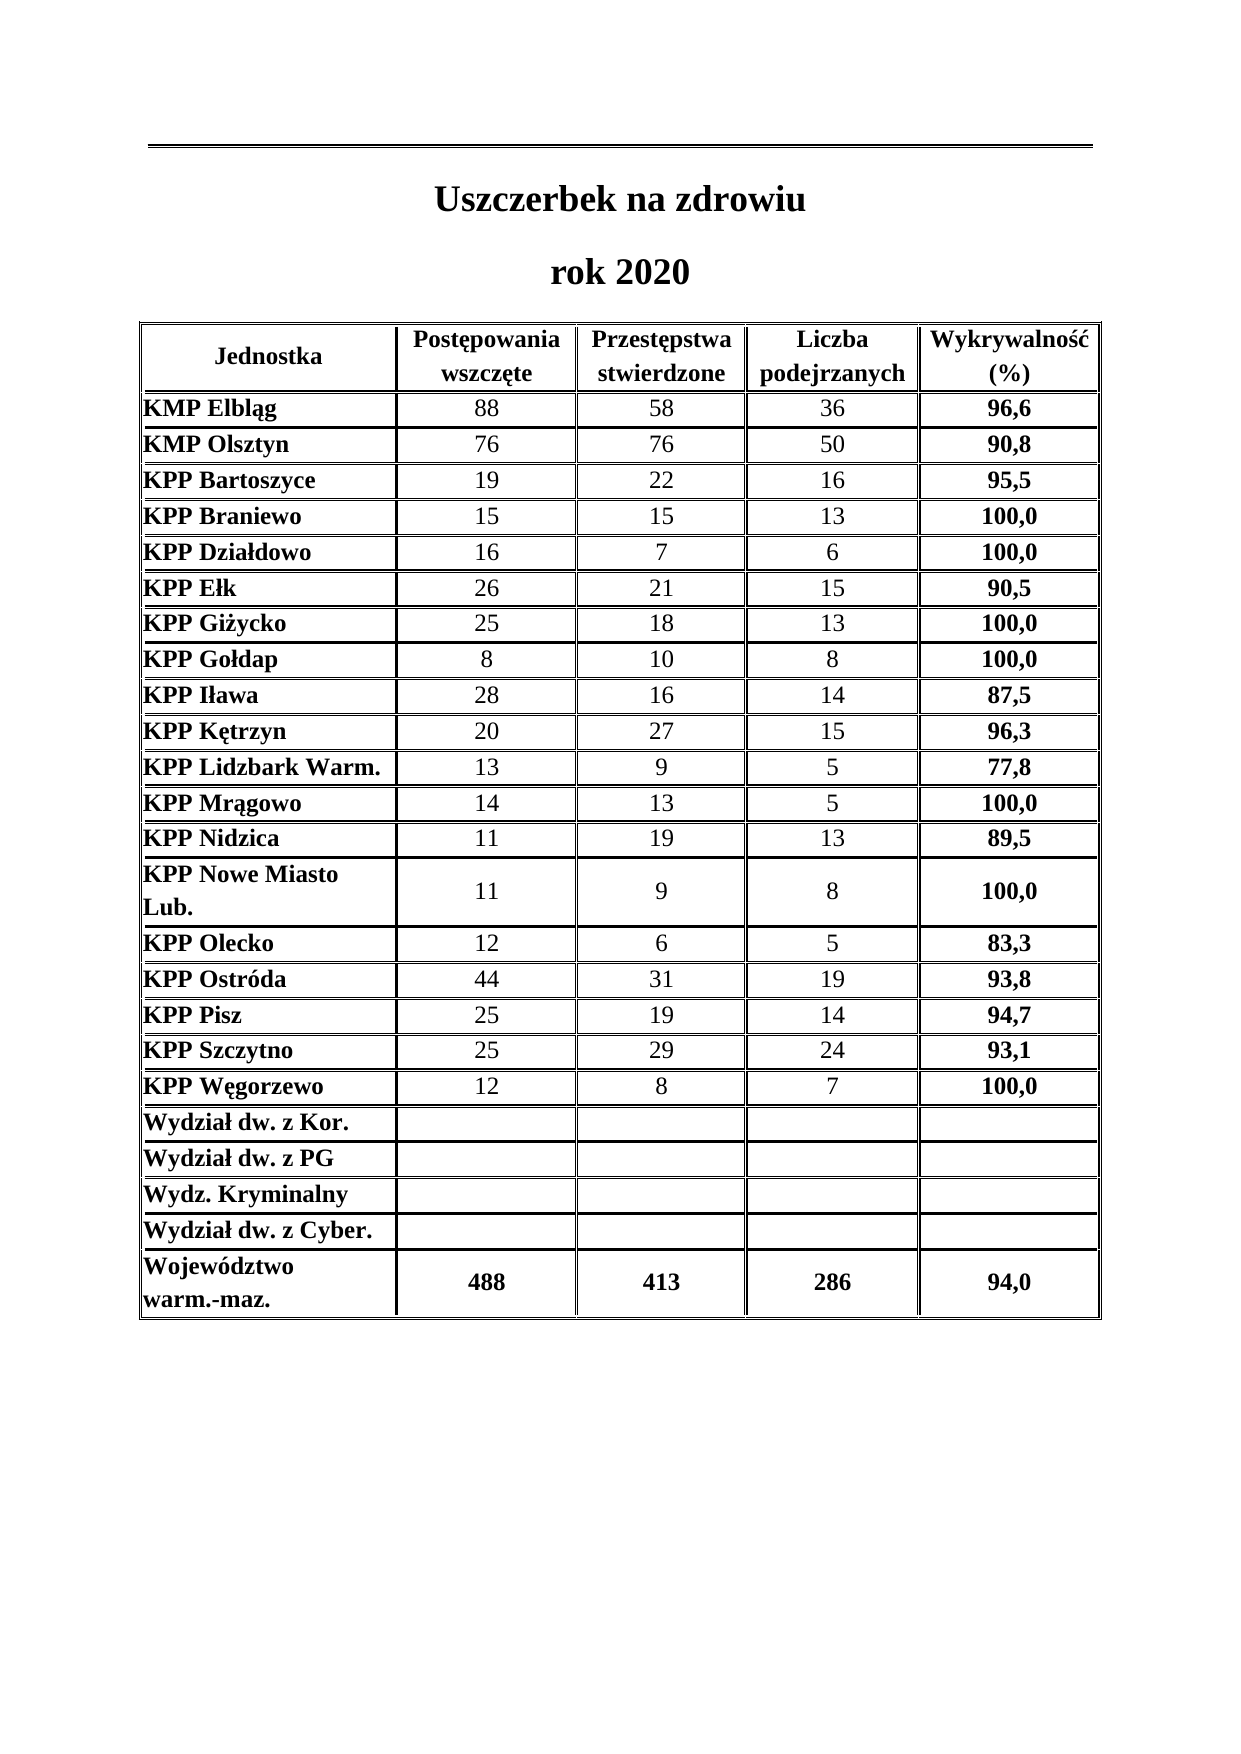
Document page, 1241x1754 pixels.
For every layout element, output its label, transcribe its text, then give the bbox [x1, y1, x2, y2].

table_cell 13 [748, 501, 917, 533]
table_cell 25 [398, 1036, 575, 1068]
table_cell 89,5 [921, 820, 1099, 856]
table_cell 93,1 [921, 1033, 1099, 1068]
table_cell 5 [748, 752, 917, 784]
table_cell 19 [748, 964, 917, 997]
table_cell 100,0 [921, 641, 1098, 677]
table_cell 0 [398, 1215, 575, 1248]
table_cell 15 [748, 716, 917, 748]
table_cell 8 [398, 644, 575, 677]
table_cell 58 [578, 394, 744, 426]
table_cell 36 [748, 394, 917, 426]
table_header Jednostka [142, 325, 396, 390]
table_cell 94,0 [919, 1248, 1100, 1317]
table_cell KPP Iława [140, 677, 396, 713]
table_cell 8 [748, 859, 917, 925]
table_cell 93,8 [919, 961, 1100, 997]
table_cell [748, 1179, 917, 1212]
table_cell 8 [748, 644, 917, 677]
table_cell 16 [398, 537, 575, 569]
table_cell 9 [578, 859, 744, 925]
table_cell [919, 1176, 1100, 1212]
table_cell KPP Gołdap [142, 641, 395, 677]
table_cell 13 [748, 609, 917, 641]
table_cell 0 [748, 1215, 917, 1248]
table_cell KPP Węgorzewo [142, 1068, 395, 1104]
table_cell Województwo warm.-maz. [140, 1248, 396, 1317]
table_cell 19 [578, 1000, 744, 1032]
table_cell 100,0 [921, 856, 1098, 925]
table_cell 0 [748, 1143, 917, 1176]
table_cell 19 [398, 465, 575, 498]
table_cell 21 [578, 573, 744, 605]
table_cell KPP Pisz [140, 997, 396, 1032]
table_cell Wydz. Kryminalny [140, 1176, 396, 1212]
table_cell 87,5 [919, 677, 1100, 713]
table_cell 5 [748, 928, 917, 961]
table_cell 0 [578, 1143, 744, 1176]
table_cell KPP Kętrzyn [140, 713, 396, 748]
table_cell 14 [398, 788, 575, 820]
table_cell 0,0 [921, 1212, 1098, 1248]
table_cell 0 [578, 1108, 744, 1140]
table_cell 13 [578, 788, 744, 820]
table_cell KPP Szczytno [142, 1033, 395, 1068]
table_cell Wydział dw. z Cyber. [142, 1212, 395, 1248]
table_cell 16 [748, 465, 917, 498]
table_cell 488 [396, 1251, 577, 1317]
table_cell 11 [398, 859, 575, 925]
table_cell 18 [578, 609, 744, 641]
table_cell 25 [398, 1000, 575, 1032]
table_cell 16 [578, 680, 744, 713]
table_cell 26 [398, 573, 575, 605]
table_cell Wydział dw. z Kor. [142, 1104, 395, 1140]
table_cell 31 [578, 964, 744, 997]
table_cell KPP Ełk [142, 569, 395, 605]
table_cell 15 [748, 573, 917, 605]
table_cell 12 [398, 928, 575, 961]
table_header Wykrywalność (%) [919, 325, 1098, 390]
table_cell 25 [398, 609, 575, 641]
table_cell 77,8 [921, 749, 1099, 784]
text Uszczerbek na zdrowiu [148, 177, 1093, 220]
table_cell 15 [578, 501, 744, 533]
table_cell 96,6 [921, 390, 1099, 426]
table_cell 7 [578, 537, 744, 569]
table_cell Wydział dw. z PG [142, 1140, 395, 1176]
table_cell KPP Ostróda [140, 961, 396, 997]
table_cell 14 [748, 1000, 917, 1032]
table_cell 0,0 [921, 1140, 1098, 1176]
table_cell 286 [746, 1248, 919, 1317]
table_cell 24 [748, 1036, 917, 1068]
table_cell 6 [748, 537, 917, 569]
table_cell KMP Olsztyn [142, 426, 395, 462]
table_cell 13 [748, 824, 917, 856]
table_cell 94,7 [919, 997, 1100, 1032]
table_cell 22 [578, 465, 744, 498]
table_cell KPP Bartoszyce [140, 462, 396, 498]
table_cell KPP Braniewo [140, 498, 396, 533]
table_cell [578, 1179, 744, 1212]
table_cell 28 [398, 680, 575, 713]
table_cell 11 [398, 824, 575, 856]
table_cell 14 [748, 680, 917, 713]
table_cell 9 [578, 752, 744, 784]
table_cell 10 [578, 644, 744, 677]
table_cell KPP Działdowo [142, 534, 395, 569]
table_cell 0 [578, 1215, 744, 1248]
table_cell 100,0 [921, 1068, 1099, 1104]
table_cell 100,0 [921, 784, 1099, 820]
table_header Liczba podejrzanych [746, 323, 919, 390]
table_header Postępowania wszczęte [396, 325, 577, 390]
table_cell 0 [398, 1108, 575, 1140]
text rok 2020 [148, 249, 1093, 292]
table_cell 0 [398, 1143, 575, 1176]
table_cell 20 [398, 716, 575, 748]
table_cell 13 [398, 752, 575, 784]
table_cell 7 [748, 1072, 917, 1104]
table_cell 100,0 [921, 605, 1099, 641]
table_header Przestępstwa stwierdzone [577, 323, 746, 390]
table_cell 90,8 [921, 426, 1098, 462]
table_cell 95,5 [919, 462, 1100, 498]
table_cell 100,0 [919, 498, 1100, 533]
table_cell 96,3 [919, 713, 1100, 748]
table_cell 0 [748, 1108, 917, 1140]
table_cell 27 [578, 716, 744, 748]
table_cell 12 [398, 1072, 575, 1104]
table_cell 100,0 [921, 534, 1099, 569]
table_cell 6 [578, 928, 744, 961]
table_cell 88 [398, 394, 575, 426]
table_cell 90,5 [921, 569, 1099, 605]
table_cell KPP Nidzica [142, 820, 395, 856]
table_cell 413 [577, 1248, 746, 1317]
table_cell 0 [398, 1179, 575, 1212]
table_cell 50 [748, 429, 917, 462]
table_cell 8 [578, 1072, 744, 1104]
table_cell 15 [398, 501, 575, 533]
table_cell 29 [578, 1036, 744, 1068]
table_cell KPP Mrągowo [142, 784, 395, 820]
table_cell 44 [398, 964, 575, 997]
table_cell KPP Nowe Miasto Lub. [142, 856, 395, 925]
table_cell 76 [578, 429, 744, 462]
table_cell 0,0 [921, 1104, 1099, 1140]
table_cell 76 [398, 429, 575, 462]
table_cell KPP Giżycko [142, 605, 395, 641]
table_cell KPP Lidzbark Warm. [142, 749, 395, 784]
table_cell KPP Olecko [142, 925, 395, 961]
table_cell 83,3 [921, 925, 1098, 961]
table_cell 19 [578, 824, 744, 856]
table_cell 5 [748, 788, 917, 820]
table_cell KMP Elbląg [142, 390, 395, 426]
